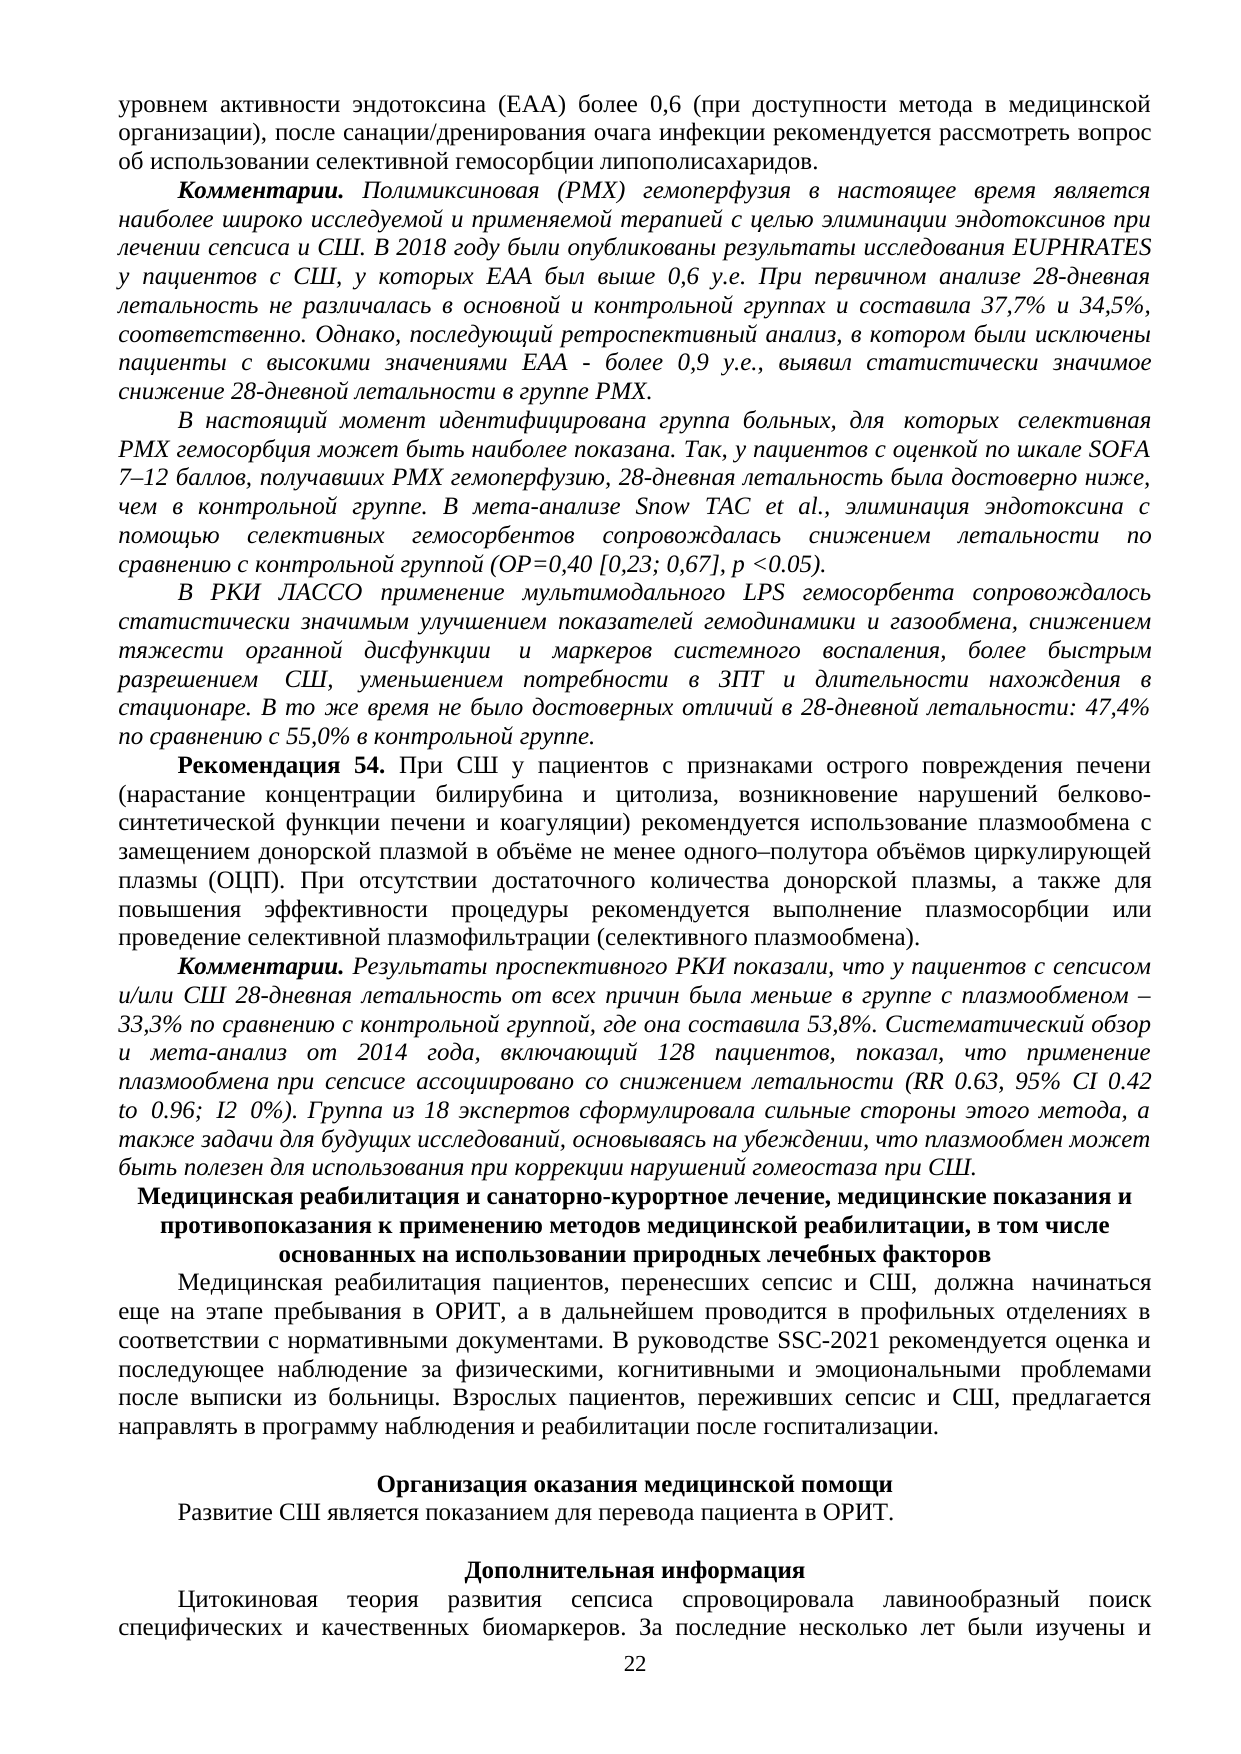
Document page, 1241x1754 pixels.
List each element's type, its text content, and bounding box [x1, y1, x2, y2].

text В РКИ ЛАССО применение мультимодального LPS гемосорбента сопровождалось статистически значимым улучшением показателей гемодинамики и газообмена, снижением тяжести органной дисфункции и маркеров системного воспаления, более быстрым разрешением СШ, уменьшением потребности в ЗПТ и длительности нахождения в стационаре. В то же время не было достоверных отличий в 28-дневной летальности: 47,4% по сравнению с 55,0% в контрольной группе. [118, 577, 1152, 750]
text Комментарии. Полимиксиновая (РМХ) гемоперфузия в настоящее время является наиболее широко исследуемой и применяемой терапией с целью элиминации эндотоксинов при лечении сепсиса и СШ. В 2018 году были опубликованы результаты исследования EUPHRATES у пациентов с СШ, у которых ЕАА был выше 0,6 у.е. При первичном анализе 28-дневная летальность не различалась в основной и контрольной группах и составила 37,7% и 34,5%, соответственно. Однако, последующий ретроспективный анализ, в котором были исключены пациенты с высокими значениями ЕАА - более 0,9 у.е., выявил статистически значимое снижение 28-дневной летальности в группе PMX. [118, 175, 1152, 405]
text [118, 1584, 1152, 1641]
text Развитие СШ является показанием для перевода пациента в ОРИТ. [118, 1497, 1152, 1526]
text Организация оказания медицинской помощи [118, 1469, 1152, 1497]
text Дополнительная информация [118, 1555, 1152, 1584]
text Комментарии. Результаты проспективного РКИ показали, что у пациентов с сепсисом и/или СШ 28-дневная летальность от всех причин была меньше в группе с плазмообменом – 33,3% по сравнению с контрольной группой, где она составила 53,8%. Систематический обзор и мета-анализ от 2014 года, включающий 128 пациентов, показал, что применение плазмообмена при сепсисе ассоциировано со снижением летальности (RR 0.63, 95% CI 0.42 to 0.96; I2 0%). Группа из 18 экспертов сформулировала сильные стороны этого метода, а также задачи для будущих исследований, основываясь на убеждении, что плазмообмен может быть полезен для использования при коррекции нарушений гомеостаза при СШ. [118, 951, 1152, 1181]
text Медицинская реабилитация пациентов, перенесших сепсис и СШ, должна начинаться еще на этапе пребывания в ОРИТ, а в дальнейшем проводится в профильных отделениях в соответствии с нормативными документами. В руководстве SSC-2021 рекомендуется оценка и последующее наблюдение за физическими, когнитивными и эмоциональными проблемами после выписки из больницы. Взрослых пациентов, переживших сепсис и СШ, предлагается направлять в программу наблюдения и реабилитации после госпитализации. [118, 1267, 1152, 1440]
text Рекомендация 54. При СШ у пациентов с признаками острого повреждения печени (нарастание концентрации билирубина и цитолиза, возникновение нарушений белково-синтетической функции печени и коагуляции) рекомендуется использование плазмообмена с замещением донорской плазмой в объёме не менее одного–полутора объёмов циркулирующей плазмы (ОЦП). При отсутствии достаточного количества донорской плазмы, а также для повышения эффективности процедуры рекомендуется выполнение плазмосорбции или проведение селективной плазмофильтрации (селективного плазмообмена). [118, 750, 1152, 951]
text Медицинская реабилитация и санаторно-курортное лечение, медицинские показания и противопоказания к применению методов медицинской реабилитации, в том числе основанных на использовании природных лечебных факторов [118, 1181, 1152, 1267]
text В настоящий момент идентифицирована группа больных, для которых селективная РМХ гемосорбция может быть наиболее показана. Так, у пациентов с оценкой по шкале SOFA 7–12 баллов, получавших PMX гемоперфузию, 28-дневная летальность была достоверно ниже, чем в контрольной группе. В мета-анализе Snow TAC et al., элиминация эндотоксина с помощью селективных гемосорбентов сопровождалась снижением летальности по сравнению с контрольной группой (ОР=0,40 [0,23; 0,67], р <0.05). [118, 405, 1152, 577]
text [118, 89, 1152, 175]
